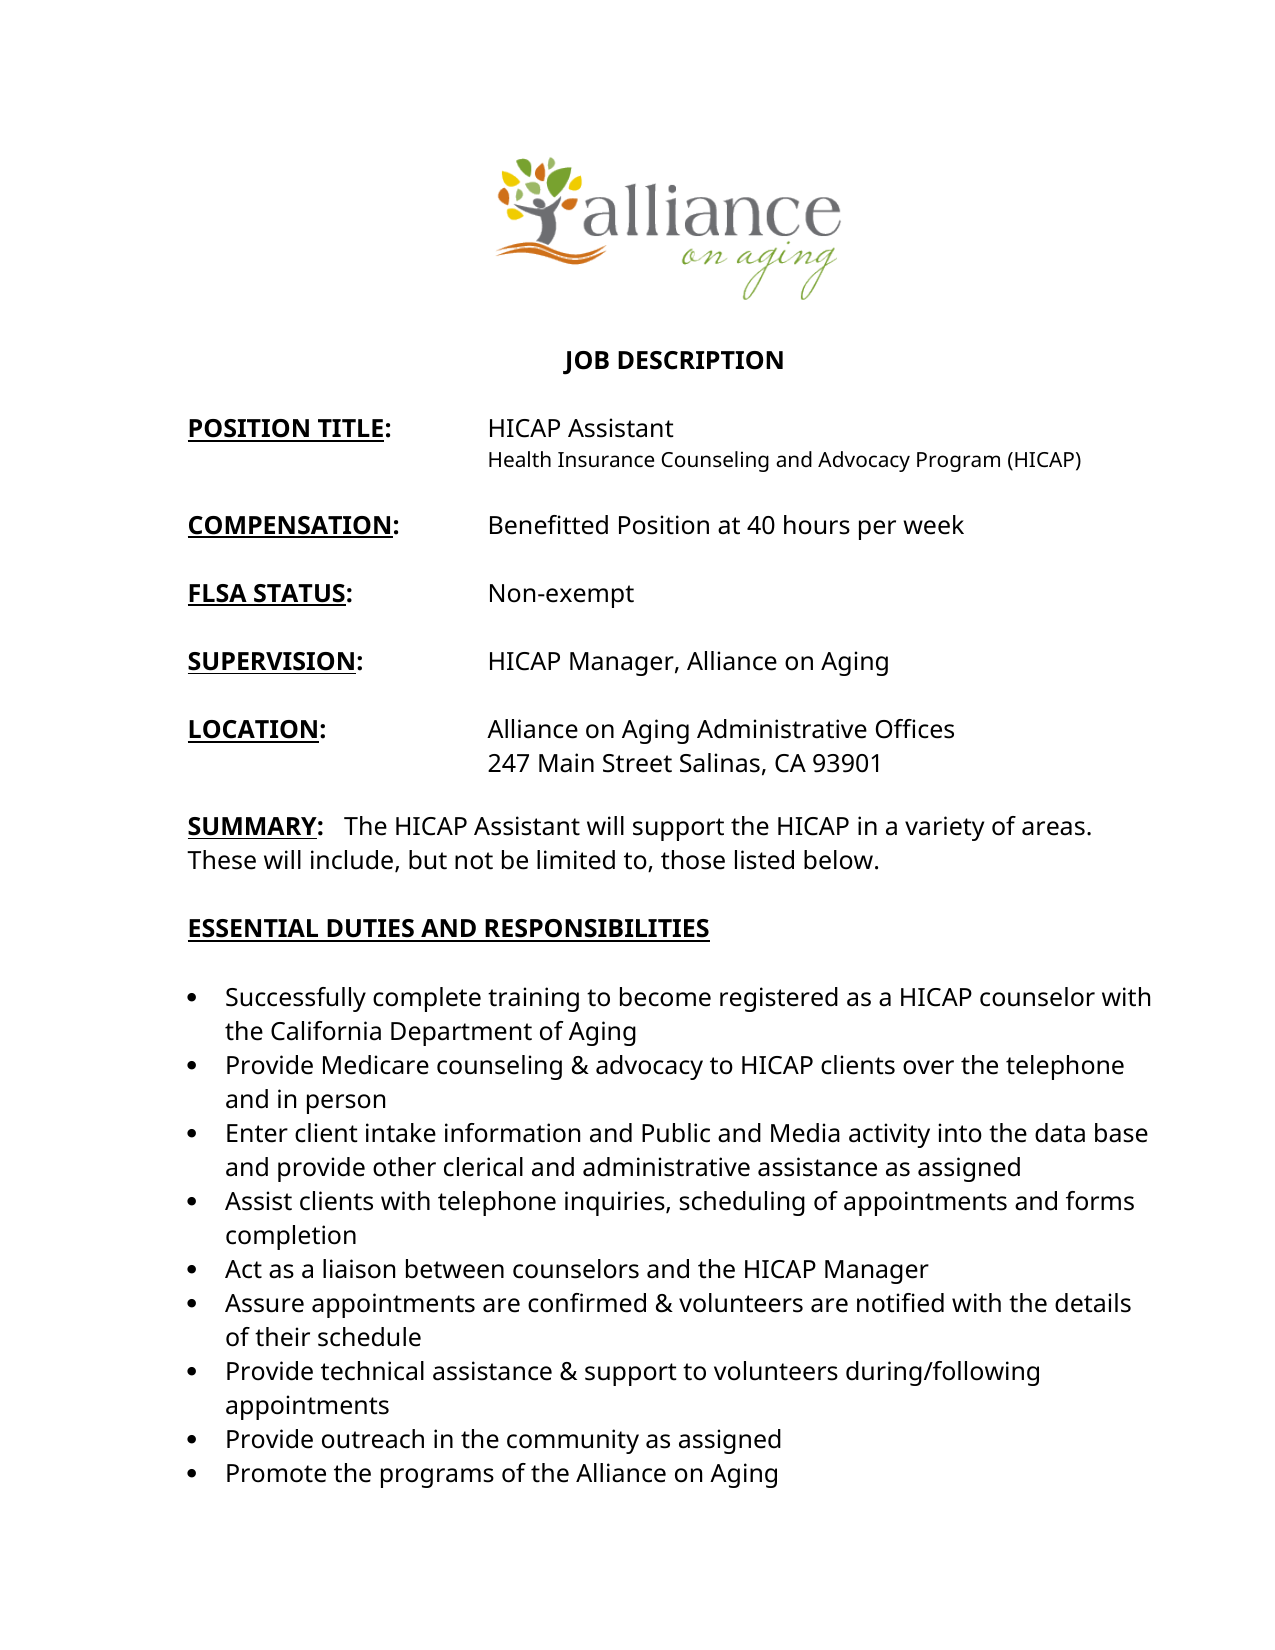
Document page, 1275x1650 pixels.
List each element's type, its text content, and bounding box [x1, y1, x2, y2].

subtitle ESSENTIAL DUTIES AND RESPONSIBILITIES [187, 911, 1162, 945]
text Health Insurance Counseling and Advocacy Program (HICAP) [412, 445, 1162, 473]
list Provide technical assistance & support to volunteers during/following appointments [187, 1354, 1162, 1422]
title JOB DESCRIPTION [187, 343, 1162, 377]
list Provide Medicare counseling & advocacy to HICAP clients over the telephone and in person [187, 1047, 1162, 1115]
text COMPENSATION: Benefitted Position at 40 hours per week [187, 508, 1162, 542]
list Successfully complete training to become registered as a HICAP counselor with the California Department of Aging [187, 979, 1162, 1047]
text SUPERVISION: HICAP Manager, Alliance on Aging [187, 644, 1162, 678]
list Provide outreach in the community as assigned [187, 1422, 1162, 1456]
text SUMMARY: The HICAP Assistant will support the HICAP in a variety of areas. These will include, but not be limited to, those listed below. [187, 809, 1162, 877]
picture [472, 150, 878, 310]
list Act as a liaison between counselors and the HICAP Manager [187, 1252, 1162, 1286]
list Assure appointments are confirmed & volunteers are notified with the details of their schedule [187, 1286, 1162, 1354]
list Promote the programs of the Alliance on Aging [187, 1456, 1162, 1490]
text POSITION TITLE: HICAP Assistant [187, 411, 1162, 445]
text 247 Main Street Salinas, CA 93901 [187, 746, 1162, 780]
list Assist clients with telephone inquiries, scheduling of appointments and forms completion [187, 1183, 1162, 1252]
text LOCATION: Alliance on Aging Administrative Offices [187, 712, 1162, 746]
text FLSA STATUS: Non-exempt [187, 576, 1162, 610]
list Enter client intake information and Public and Media activity into the data base and provide other clerical and administrative assistance as assigned [187, 1115, 1162, 1183]
